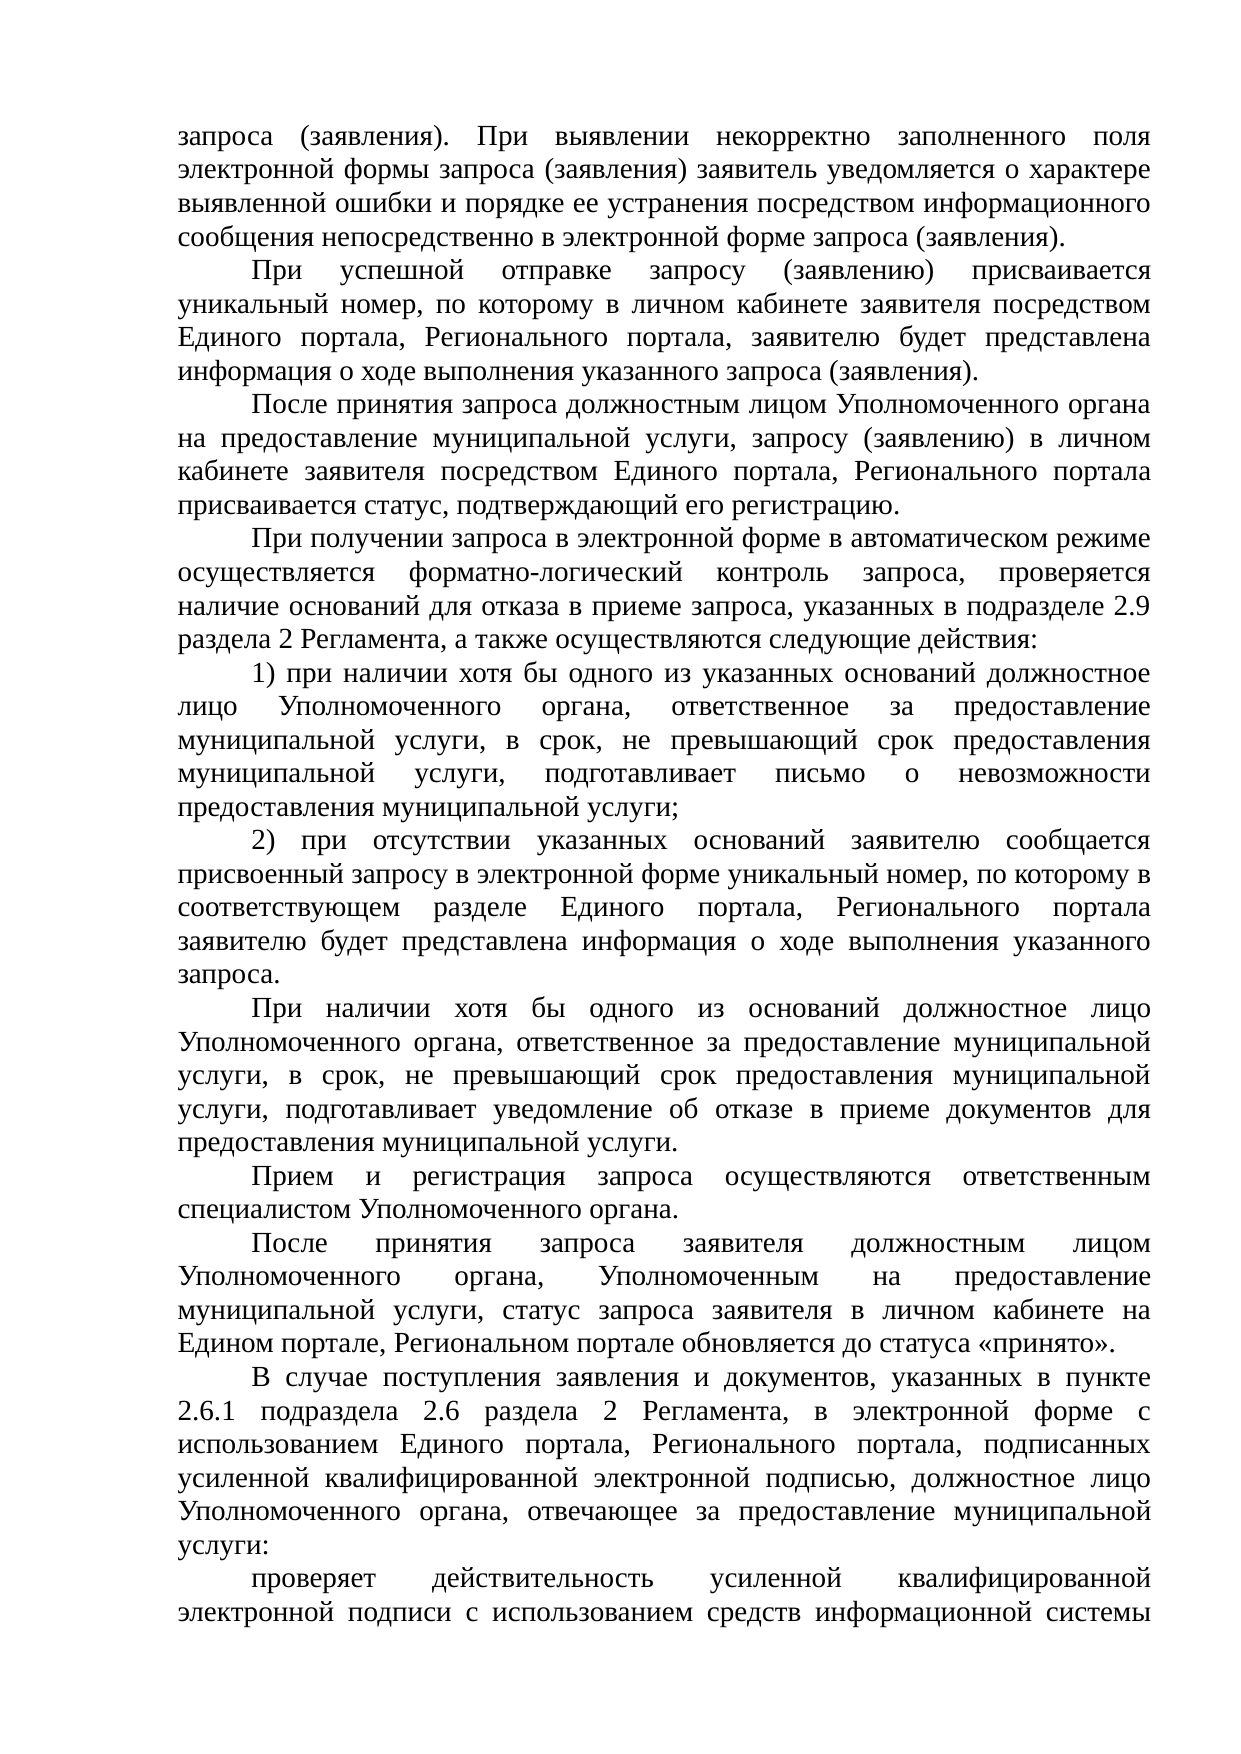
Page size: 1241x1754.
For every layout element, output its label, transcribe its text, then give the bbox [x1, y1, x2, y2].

text При получении запроса в электронной форме в автоматическом режиме осуществляется форматно-логический контроль запроса, проверяется наличие оснований для отказа в приеме запроса, указанных в подразделе 2.9 раздела 2 Регламента, а также осуществляются следующие действия: [177, 521, 1152, 655]
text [177, 118, 1152, 252]
text В случае поступления заявления и документов, указанных в пункте 2.6.1 подраздела 2.6 раздела 2 Регламента, в электронной форме с использованием Единого портала, Регионального портала, подписанных усиленной квалифицированной электронной подписью, должностное лицо Уполномоченного органа, отвечающее за предоставление муниципальной услуги: [177, 1359, 1152, 1560]
text 2) при отсутствии указанных оснований заявителю сообщается присвоенный запросу в электронной форме уникальный номер, по которому в соответствующем разделе Единого портала, Регионального портала заявителю будет представлена информация о ходе выполнения указанного запроса. [177, 822, 1152, 990]
text При наличии хотя бы одного из оснований должностное лицо Уполномоченного органа, ответственное за предоставление муниципальной услуги, в срок, не превышающий срок предоставления муниципальной услуги, подготавливает уведомление об отказе в приеме документов для предоставления муниципальной услуги. [177, 990, 1152, 1158]
text 1) при наличии хотя бы одного из указанных оснований должностное лицо Уполномоченного органа, ответственное за предоставление муниципальной услуги, в срок, не превышающий срок предоставления муниципальной услуги, подготавливает письмо о невозможности предоставления муниципальной услуги; [177, 655, 1152, 822]
text После принятия запроса должностным лицом Уполномоченного органа на предоставление муниципальной услуги, запросу (заявлению) в личном кабинете заявителя посредством Единого портала, Регионального портала присваивается статус, подтверждающий его регистрацию. [177, 386, 1152, 521]
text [177, 1560, 1152, 1627]
text Прием и регистрация запроса осуществляются ответственным специалистом Уполномоченного органа. [177, 1158, 1152, 1225]
text При успешной отправке запросу (заявлению) присваивается уникальный номер, по которому в личном кабинете заявителя посредством Единого портала, Регионального портала, заявителю будет представлена информация о ходе выполнения указанного запроса (заявления). [177, 252, 1152, 386]
text После принятия запроса заявителя должностным лицом Уполномоченного органа, Уполномоченным на предоставление муниципальной услуги, статус запроса заявителя в личном кабинете на Едином портале, Региональном портале обновляется до статуса «принято». [177, 1225, 1152, 1359]
